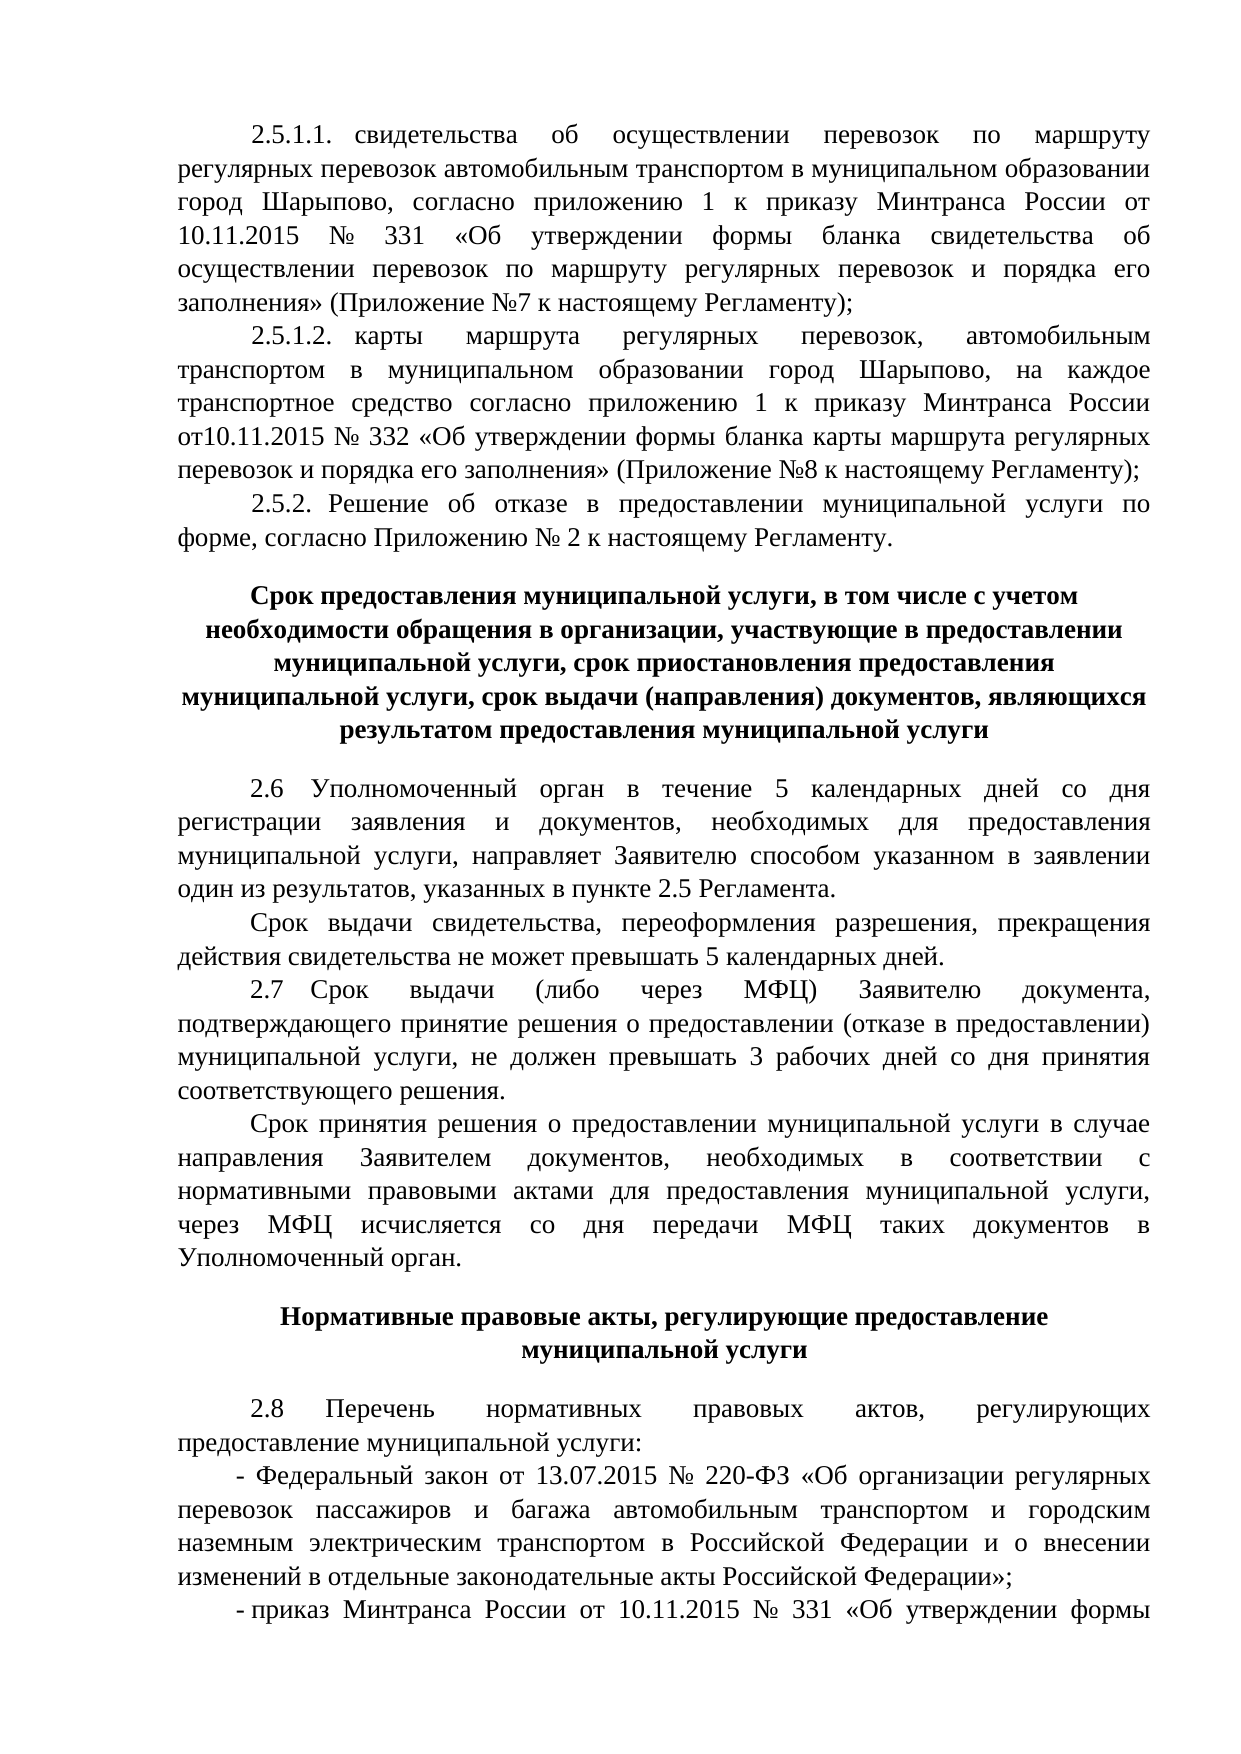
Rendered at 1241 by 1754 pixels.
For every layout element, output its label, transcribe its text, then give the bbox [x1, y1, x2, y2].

list Уполномоченный орган в течение 5 календарных дней со дня регистрации заявления и документов, необходимых для предоставления муниципальной услуги, направляет Заявителю способом указанном в заявлении один из результатов, указанных в пункте 2.5 Регламента. [177, 772, 1152, 904]
text Срок принятия решения о предоставлении муниципальной услуги в случае направления Заявителем документов, необходимых в соответствии с нормативными правовыми актами для предоставления муниципальной услуги, через МФЦ исчисляется со дня передачи МФЦ таких документов в Уполномоченный орган. [177, 1107, 1152, 1273]
list Решение об отказе в предоставлении муниципальной услуги по форме, согласно Приложению № 2 к настоящему Регламенту. [177, 487, 1152, 552]
list Срок выдачи (либо через МФЦ) Заявителю документа, подтверждающего принятие решения о предоставлении (отказе в предоставлении) муниципальной услуги, не должен превышать 3 рабочих дней со дня принятия соответствующего решения. [177, 973, 1152, 1105]
text - Федеральный закон от 13.07.2015 № 220-ФЗ «Об организации регулярных перевозок пассажиров и багажа автомобильным транспортом и городским наземным электрическим транспортом в Российской Федерации и о внесении изменений в отдельные законодательные акты Российской Федерации»; [177, 1459, 1152, 1591]
list свидетельства об осуществлении перевозок по маршруту регулярных перевозок автомобильным транспортом в муниципальном образовании город Шарыпово, согласно приложению 1 к приказу Минтранса России от 10.11.2015 № 331 «Об утверждении формы бланка свидетельства об осуществлении перевозок по маршруту регулярных перевозок и порядка его заполнения» (Приложение №7 к настоящему Регламенту); [177, 118, 1152, 317]
list Перечень нормативных правовых актов, регулирующих предоставление муниципальной услуги: [177, 1392, 1152, 1457]
text Срок предоставления муниципальной услуги, в том числе с учетом необходимости обращения в организации, участвующие в предоставлении муниципальной услуги, срок приостановления предоставления муниципальной услуги, срок выдачи (направления) документов, являющихся результатом предоставления муниципальной услуги [177, 579, 1152, 744]
list карты маршрута регулярных перевозок, автомобильным транспортом в муниципальном образовании город Шарыпово, на каждое транспортное средство согласно приложению 1 к приказу Минтранса России от10.11.2015 № 332 «Об утверждении формы бланка карты маршрута регулярных перевозок и порядка его заполнения» (Приложение №8 к настоящему Регламенту); [177, 319, 1152, 485]
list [177, 1593, 1152, 1624]
text Срок выдачи свидетельства, переоформления разрешения, прекращения действия свидетельства не может превышать 5 календарных дней. [177, 906, 1152, 971]
text Нормативные правовые акты, регулирующие предоставление муниципальной услуги [177, 1300, 1152, 1365]
